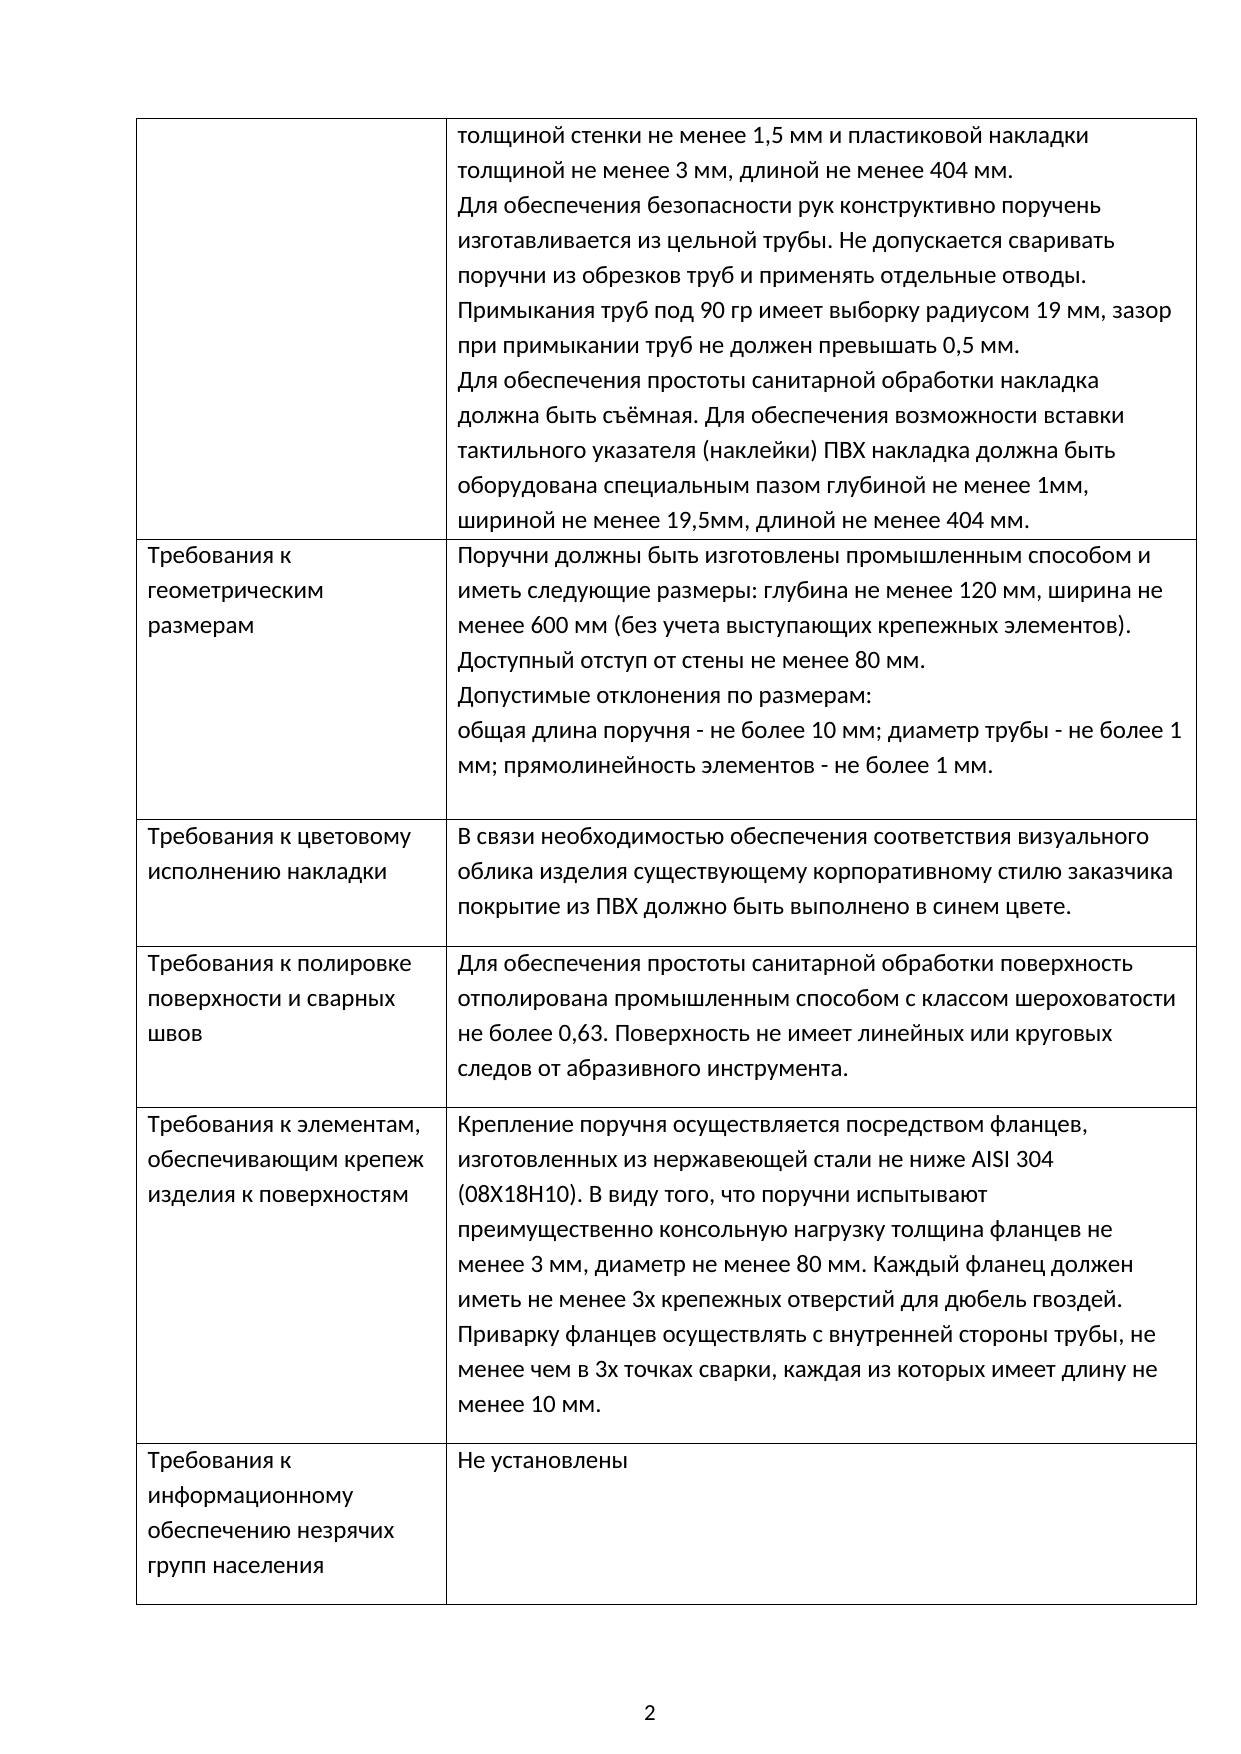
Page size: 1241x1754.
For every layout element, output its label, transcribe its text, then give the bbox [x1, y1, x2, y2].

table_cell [447, 119, 1196, 538]
table_cell Для обеспечения простоты санитарной обработки поверхность отполирована промышленным способом с классом шероховатости не более 0,63. Поверхность не имеет линейных или круговых следов от абразивного инструмента. [447, 947, 1196, 1107]
table_cell Требования к геометрическим размерам [137, 540, 446, 819]
table_cell Требования к полировке поверхности и сварных швов [137, 947, 446, 1107]
table_cell Требования к информационному обеспечению незрячих групп населения [137, 1444, 446, 1604]
table_cell Крепление поручня осуществляется посредством фланцев, изготовленных из нержавеющей стали не ниже AISI 304 (08Х18Н10). В виду того, что поручни испытывают преимущественно консольную нагрузку толщина фланцев не менее 3 мм, диаметр не менее 80 мм. Каждый фланец должен иметь не менее 3х крепежных отверстий для дюбель гвоздей. Приварку фланцев осуществлять с внутренней стороны трубы, не менее чем в 3х точках сварки, каждая из которых имеет длину не менее 10 мм. [447, 1108, 1196, 1443]
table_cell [137, 119, 446, 538]
table_cell Не установлены [447, 1444, 1196, 1604]
table_cell Требования к элементам, обеспечивающим крепеж изделия к поверхностям [137, 1108, 446, 1443]
table_cell В связи необходимостью обеспечения соответствия визуального облика изделия существующему корпоративному стилю заказчика покрытие из ПВХ должно быть выполнено в синем цвете. [447, 820, 1196, 946]
table_cell Поручни должны быть изготовлены промышленным способом и иметь следующие размеры: глубина не менее 120 мм, ширина не менее 600 мм (без учета выступающих крепежных элементов). Доступный отступ от стены не менее 80 мм. Допустимые отклонения по размерам: общая длина поручня - не более 10 мм; диаметр трубы - не более 1 мм; прямолинейность элементов - не более 1 мм. [447, 540, 1196, 819]
table_cell Требования к цветовому исполнению накладки [137, 820, 446, 946]
